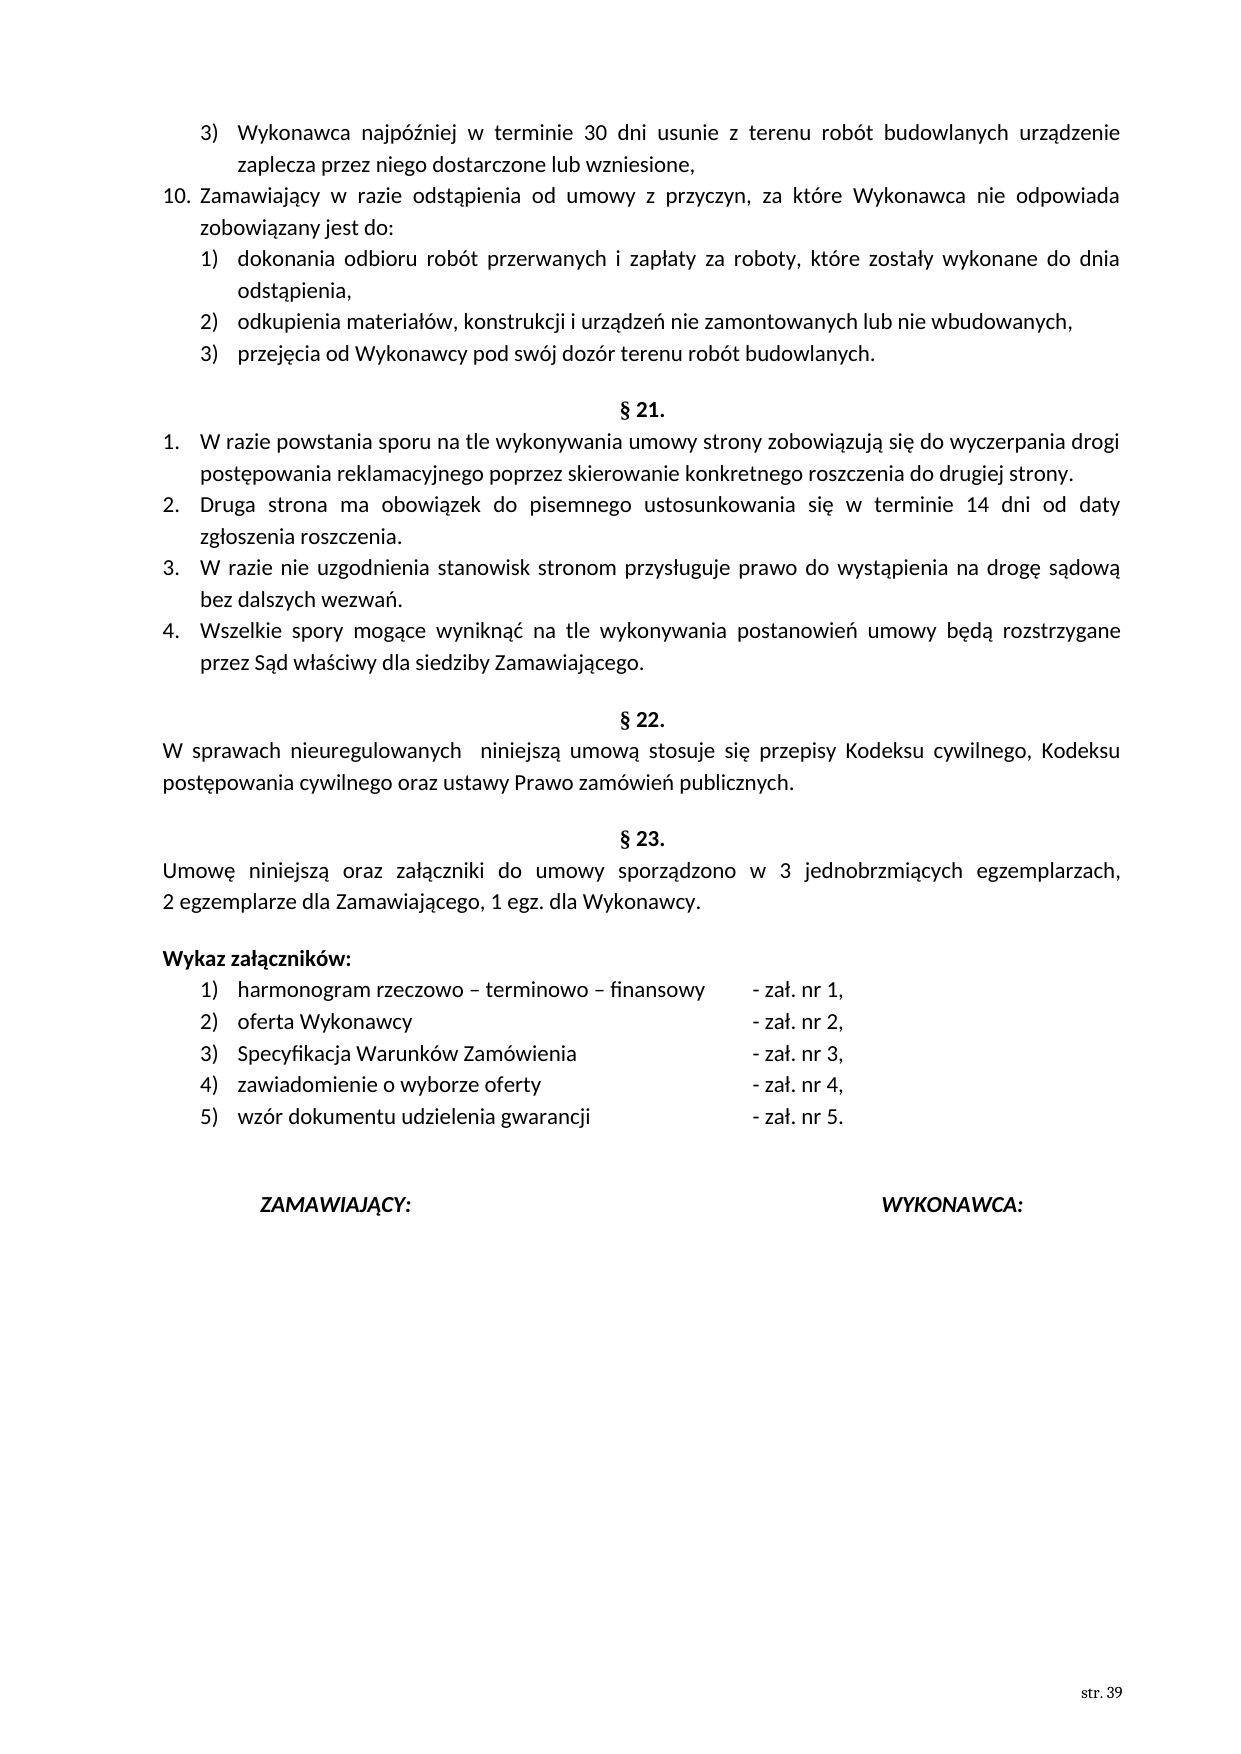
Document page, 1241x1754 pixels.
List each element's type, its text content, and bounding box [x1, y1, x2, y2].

list zawiadomienie o wyborze oferty - zał. nr 4, [200, 1070, 1122, 1098]
list oferta Wykonawcy - zał. nr 2, [200, 1007, 1122, 1035]
text Wykaz załączników: [162, 944, 1122, 972]
text 22. [162, 705, 1122, 733]
text W sprawach nieuregulowanych niniejszą umową stosuje się przepisy Kodeksu cywilnego, Kodeksu postępowania cywilnego oraz ustawy Prawo zamówień publicznych. [162, 736, 1122, 796]
text 23. [162, 824, 1122, 852]
text Umowę niniejszą oraz załączniki do umowy sporządzono w 3 jednobrzmiących egzemplarzach, 2 egzemplarze dla Zamawiającego, 1 egz. dla Wykonawcy. [162, 856, 1122, 916]
text ZAMAWIAJĄCY: WYKONAWCA: [162, 1190, 1122, 1218]
list harmonogram rzeczowo – terminowo – finansowy - zał. nr 1, [200, 976, 1122, 1004]
list W razie nie uzgodnienia stanowisk stronom przysługuje prawo do wystąpienia na drogę sądową bez dalszych wezwań. [162, 553, 1122, 613]
text 21. [162, 396, 1122, 424]
list Wykonawca najpóźniej w terminie 30 dni usunie z terenu robót budowlanych urządzenie zaplecza przez niego dostarczone lub wzniesione, [200, 118, 1122, 178]
list dokonania odbioru robót przerwanych i zapłaty za roboty, które zostały wykonane do dnia odstąpienia, [200, 244, 1122, 304]
list Zamawiający w razie odstąpienia od umowy z przyczyn, za które Wykonawca nie odpowiada zobowiązany jest do: [162, 181, 1122, 241]
list przejęcia od Wykonawcy pod swój dozór terenu robót budowlanych. [200, 339, 1122, 367]
list Druga strona ma obowiązek do pisemnego ustosunkowania się w terminie 14 dni od daty zgłoszenia roszczenia. [162, 490, 1122, 550]
list W razie powstania sporu na tle wykonywania umowy strony zobowiązują się do wyczerpania drogi postępowania reklamacyjnego poprzez skierowanie konkretnego roszczenia do drugiej strony. [162, 427, 1122, 487]
list odkupienia materiałów, konstrukcji i urządzeń nie zamontowanych lub nie wbudowanych, [200, 307, 1122, 336]
list wzór dokumentu udzielenia gwarancji - zał. nr 5. [200, 1102, 1122, 1130]
list Wszelkie spory mogące wyniknąć na tle wykonywania postanowień umowy będą rozstrzygane przez Sąd właściwy dla siedziby Zamawiającego. [162, 617, 1122, 676]
list Specyfikacja Warunków Zamówienia - zał. nr 3, [200, 1039, 1122, 1067]
